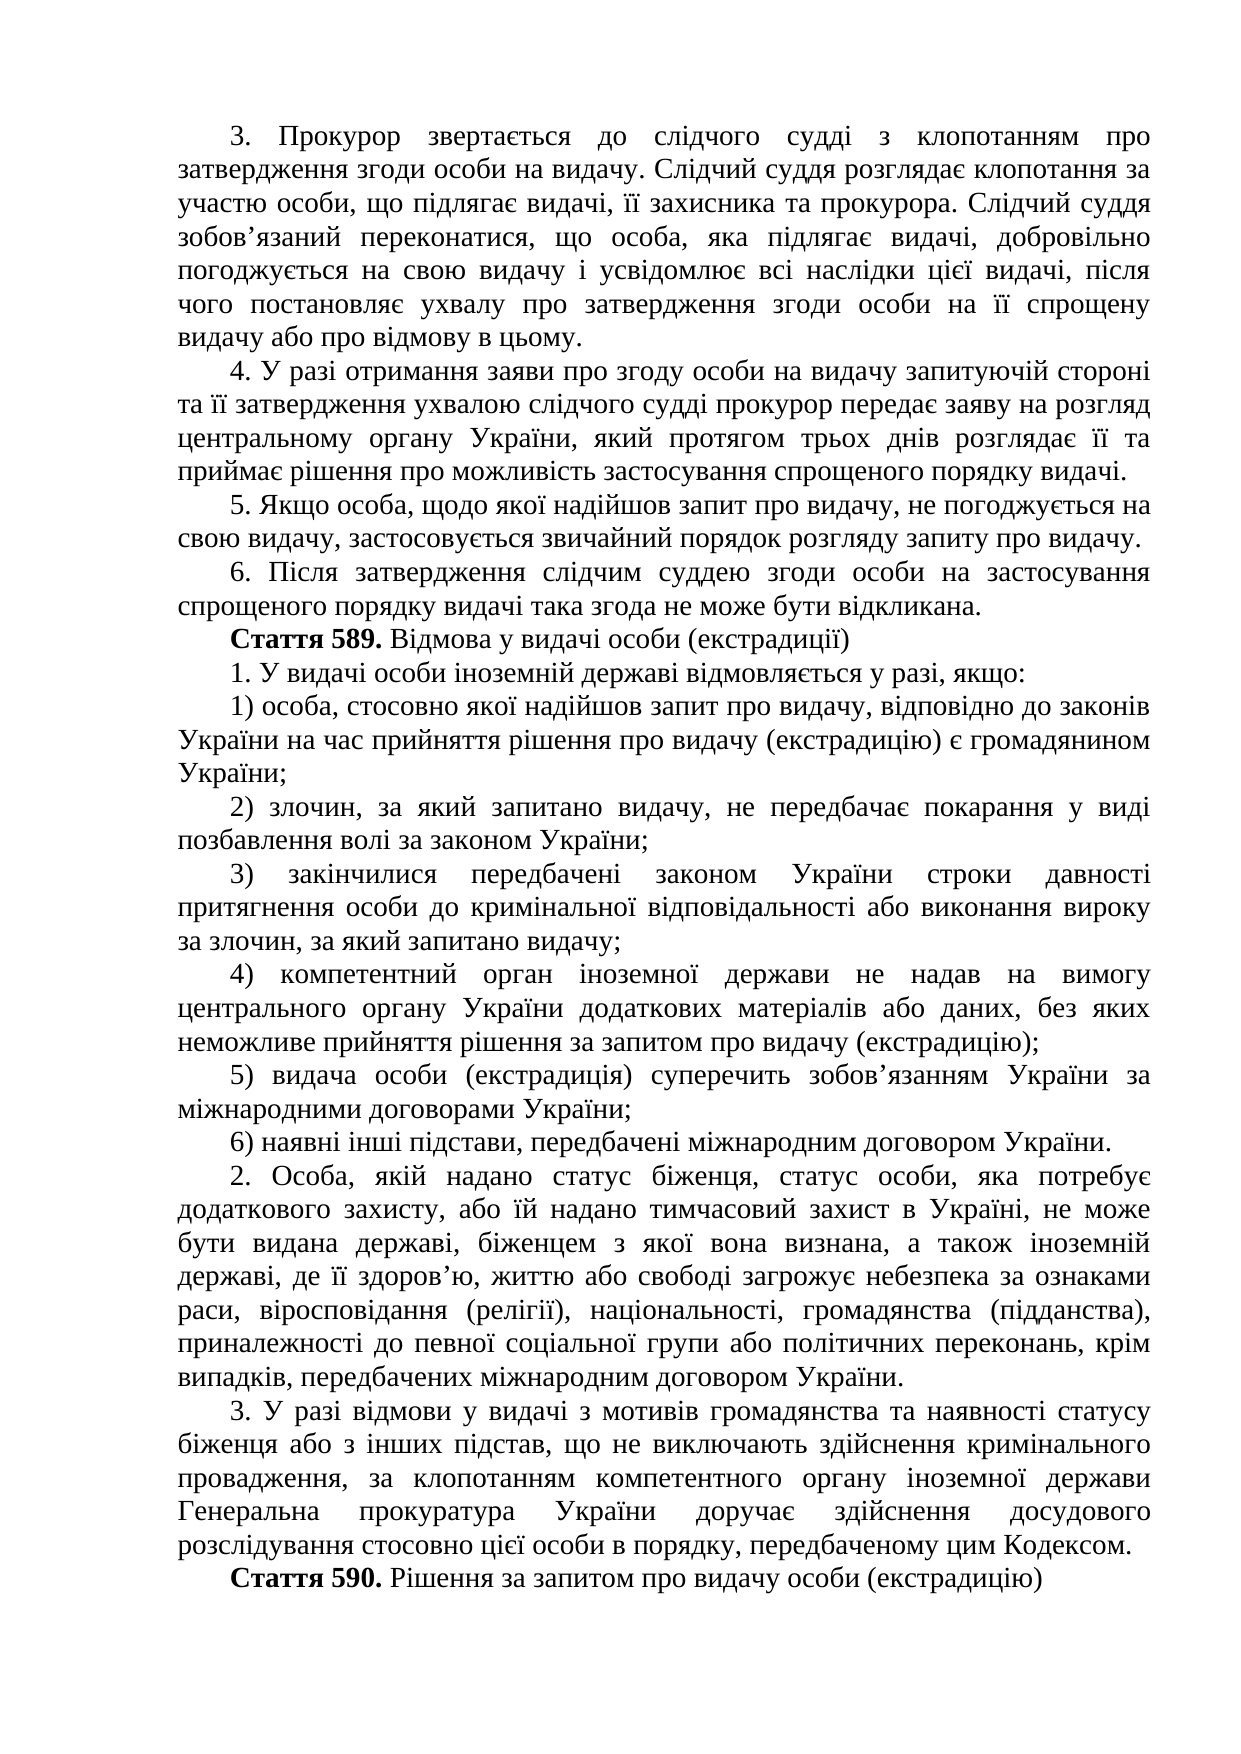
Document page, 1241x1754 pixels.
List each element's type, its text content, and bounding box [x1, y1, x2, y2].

text 3) закінчилися передбачені законом України строки давності притягнення особи до кримінальної відповідальності або виконання вироку за злочин, за який запитано видачу; [177, 856, 1152, 957]
text 5) видача особи (екстрадиція) суперечить зобов’язанням України за міжнародними договорами України; [177, 1057, 1152, 1124]
text 2) злочин, за який запитано видачу, не передбачає покарання у виді позбавлення волі за законом України; [177, 789, 1152, 856]
text 4) компетентний орган іноземної держави не надав на вимогу центрального органу України додаткових матеріалів або даних, без яких неможливе прийняття рішення за запитом про видачу (екстрадицію); [177, 957, 1152, 1057]
text 2. Особа, якій надано статус біженця, статус особи, яка потребує додаткового захисту, або їй надано тимчасовий захист в Україні, не може бути видана державі, біженцем з якої вона визнана, а також іноземній державі, де її здоров’ю, життю або свободі загрожує небезпека за ознаками раси, віросповідання (релігії), національності, громадянства (підданства), приналежності до певної соціальної групи або політичних переконань, крім випадків, передбачених міжнародним договором України. [177, 1158, 1152, 1393]
text 1) особа, стосовно якої надійшов запит про видачу, відповідно до законів України на час прийняття рішення про видачу (екстрадицію) є громадянином України; [177, 688, 1152, 789]
text 3. Прокурор звертається до слідчого судді з клопотанням про затвердження згоди особи на видачу. Слідчий суддя розглядає клопотання за участю особи, що підлягає видачі, її захисника та прокурора. Слідчий суддя зобов’язаний переконатися, що особа, яка підлягає видачі, добровільно погоджується на свою видачу і усвідомлює всі наслідки цієї видачі, після чого постановляє ухвалу про затвердження згоди особи на її спрощену видачу або про відмову в цьому. [177, 118, 1152, 353]
text 4. У разі отримання заяви про згоду особи на видачу запитуючій стороні та її затвердження ухвалою слідчого судді прокурор передає заяву на розгляд центральному органу України, який протягом трьох днів розглядає її та приймає рішення про можливість застосування спрощеного порядку видачі. [177, 353, 1152, 487]
text 6. Після затвердження слідчим суддею згоди особи на застосування спрощеного порядку видачі така згода не може бути відкликана. [177, 554, 1152, 621]
text 6) наявні інші підстави, передбачені міжнародним договором України. [177, 1124, 1152, 1158]
text 5. Якщо особа, щодо якої надійшов запит про видачу, не погоджується на свою видачу, застосовується звичайний порядок розгляду запиту про видачу. [177, 487, 1152, 554]
text 3. У разі відмови у видачі з мотивів громадянства та наявності статусу біженця або з інших підстав, що не виключають здійснення кримінального провадження, за клопотанням компетентного органу іноземної держави Генеральна прокуратура України доручає здійснення досудового розслідування стосовно цієї особи в порядку, передбаченому цим Кодексом. [177, 1393, 1152, 1560]
text Стаття 589. Відмова у видачі особи (екстрадиції) [177, 621, 1152, 655]
text Стаття 590. Рішення за запитом про видачу особи (екстрадицію) [177, 1560, 1152, 1594]
text 1. У видачі особи іноземній державі відмовляється у разі, якщо: [177, 655, 1152, 688]
